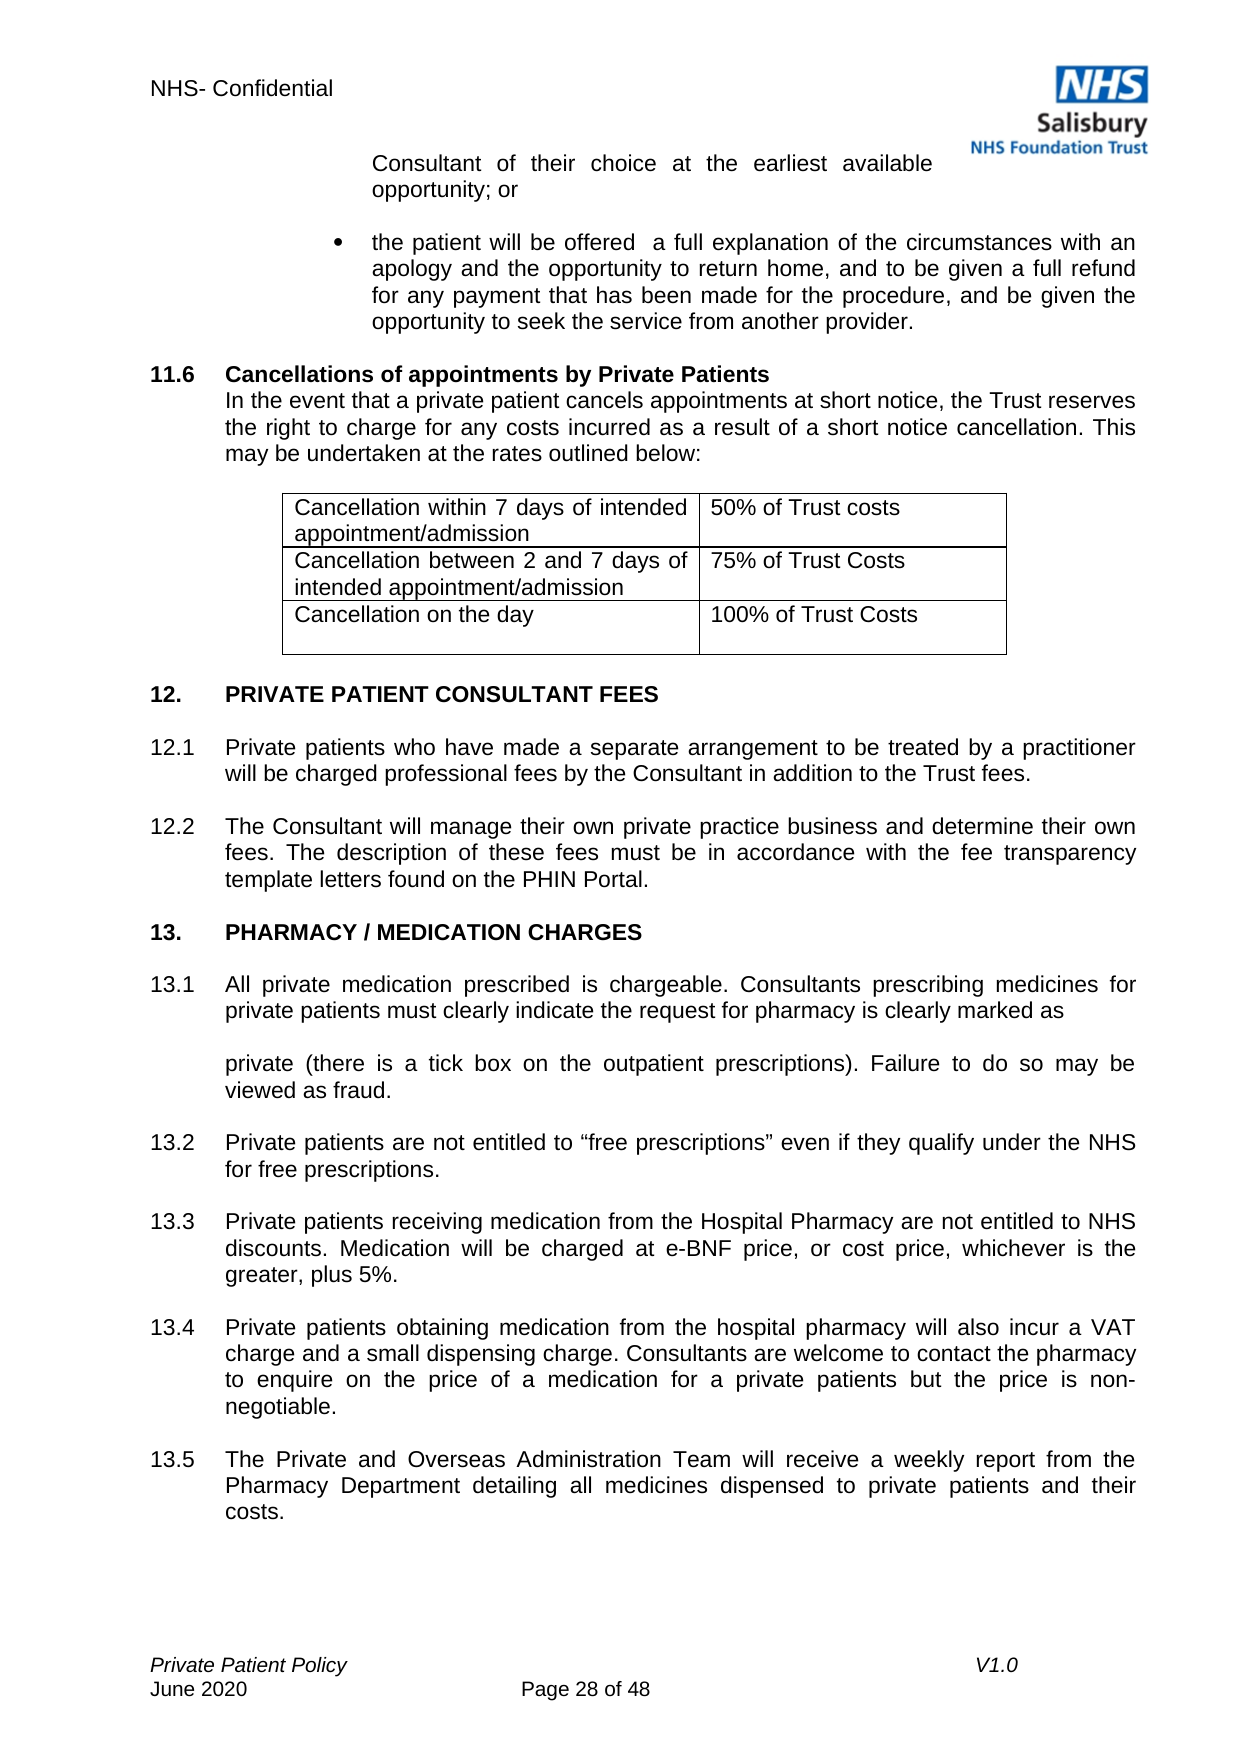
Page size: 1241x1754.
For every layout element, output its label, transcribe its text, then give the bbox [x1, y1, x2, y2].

table_cell Cancellation on the day [283, 601, 699, 654]
text 12.2 The Consultant will manage their own private practice business and determine their own fees. The description of these fees must be in accordance with the fee transparency template letters found on the PHIN Portal. [150, 813, 1137, 892]
text 13.5 The Private and Overseas Administration Team will receive a weekly report from the Pharmacy Department detailing all medicines dispensed to private patients and their costs. [150, 1446, 1137, 1524]
text 13.4 Private patients obtaining medication from the hospital pharmacy will also incur a VAT charge and a small dispensing charge. Consultants are welcome to contact the pharmacy to enquire on the price of a medication for a private patients but the price is non-negotiable. [150, 1314, 1137, 1419]
text 13.1 All private medication prescribed is chargeable. Consultants prescribing medicines for private patients must clearly indicate the request for pharmacy is clearly marked as [150, 971, 1137, 1024]
table_cell Cancellation between 2 and 7 days of intended appointment/admission [283, 548, 699, 600]
text 13.2 Private patients are not entitled to “free prescriptions” even if they qualify under the NHS for free prescriptions. [150, 1129, 1137, 1182]
text 12.1 Private patients who have made a separate arrangement to be treated by a practitioner will be charged professional fees by the Consultant in addition to the Trust fees. [150, 734, 1137, 787]
subtitle 12. PRIVATE PATIENT CONSULTANT FEES [150, 681, 1137, 708]
table_cell 75% of Trust Costs [700, 548, 1006, 600]
text 11.6 Cancellations of appointments by Private Patients [150, 361, 1137, 387]
table_cell 100% of Trust Costs [700, 601, 1006, 654]
picture [951, 54, 1166, 173]
text 13. PHARMACY / MEDICATION CHARGES [150, 918, 1137, 945]
text private (there is a tick box on the outpatient prescriptions). Failure to do so may be viewed as fraud. [225, 1050, 1137, 1103]
table_header Cancellation within 7 days of intended appointment/admission [283, 494, 699, 546]
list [334, 150, 1137, 203]
text 13.3 Private patients receiving medication from the Hospital Pharmacy are not entitled to NHS discounts. Medication will be charged at e-BNF price, or cost price, whichever is the greater, plus 5%. [150, 1208, 1137, 1287]
text In the event that a private patient cancels appointments at short notice, the Trust reserves the right to charge for any costs incurred as a result of a short notice cancellation. This may be undertaken at the rates outlined below: [225, 387, 1137, 466]
list the patient will be offered a full explanation of the circumstances with an apology and the opportunity to return home, and to be given a full refund for any payment that has been made for the procedure, and be given the opportunity to seek the service from another provider. [334, 229, 1137, 334]
table_header 50% of Trust costs [700, 494, 1006, 546]
